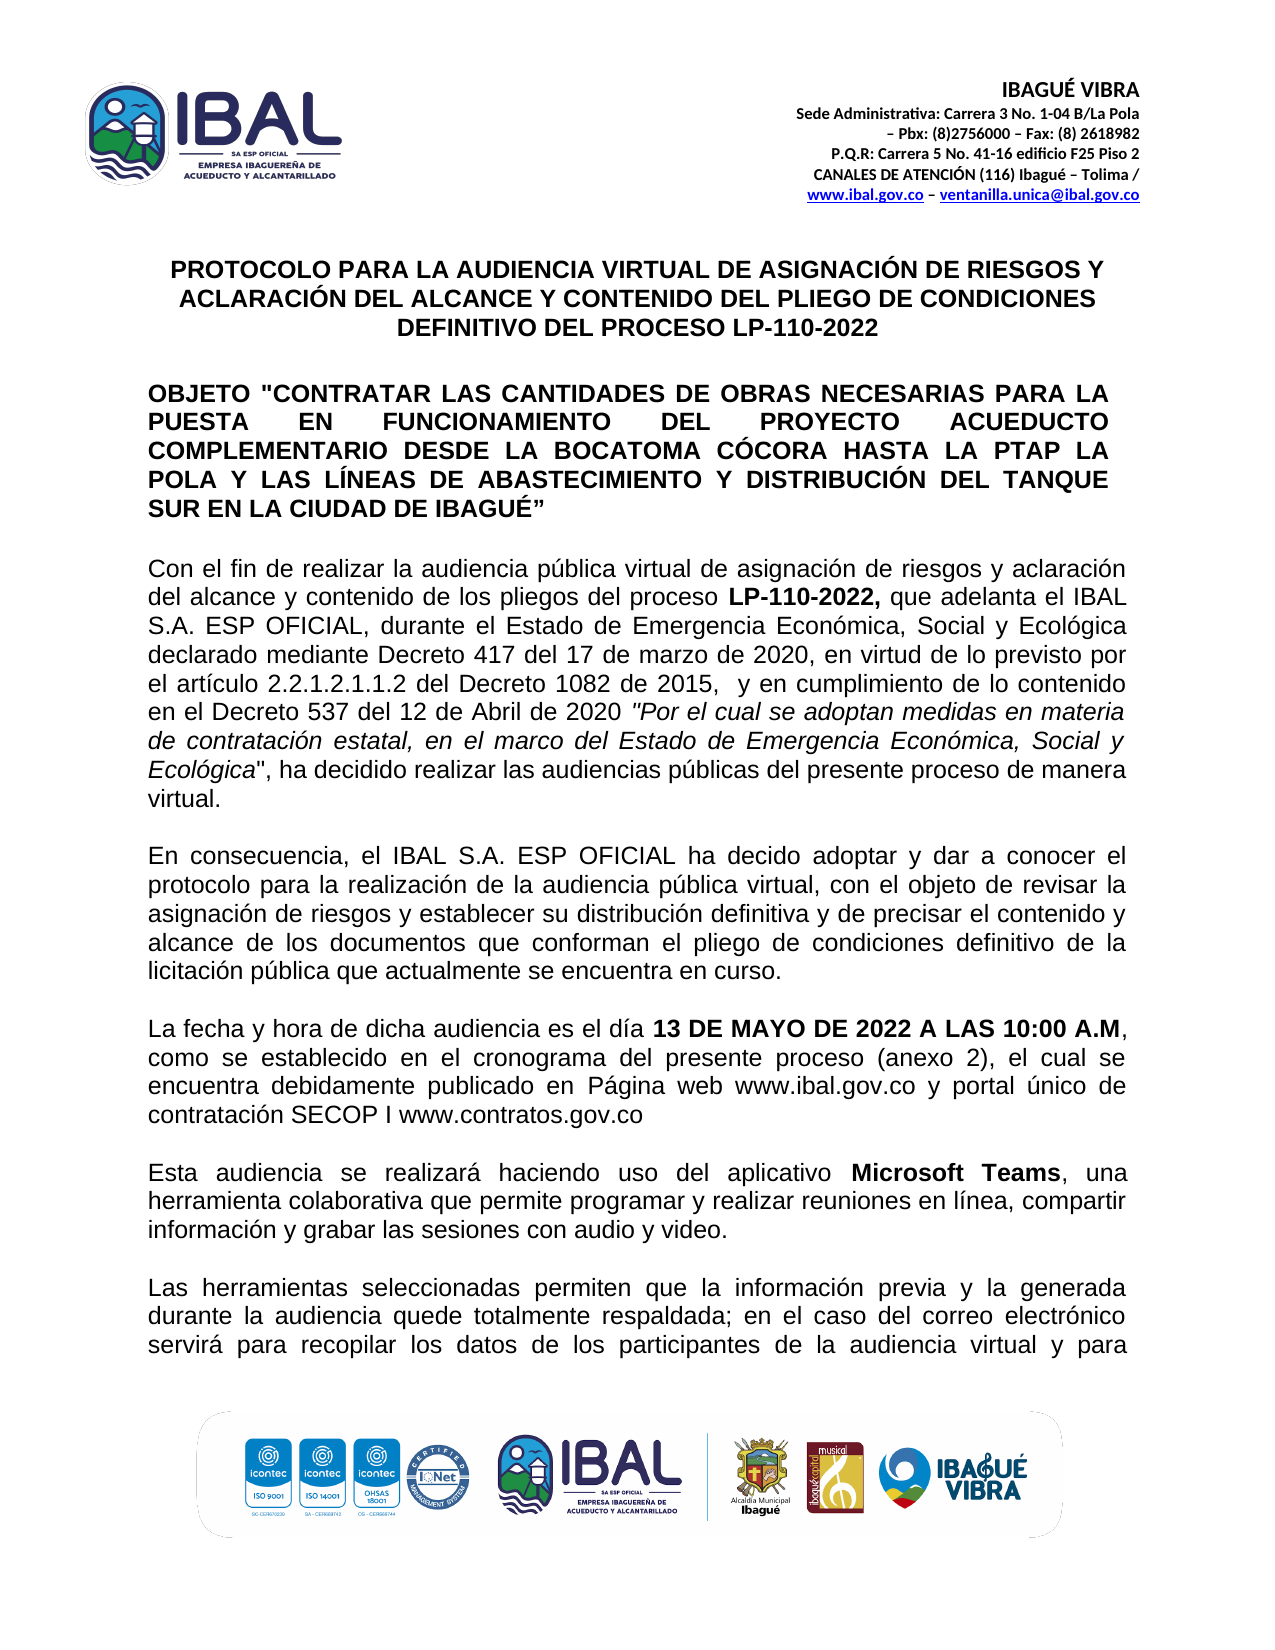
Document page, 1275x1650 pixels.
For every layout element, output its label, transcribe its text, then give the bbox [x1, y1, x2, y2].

text En consecuencia, el IBAL S.A. ESP OFICIAL ha decido adoptar y dar a conocer el protocolo para la realización de la audiencia pública virtual, con el objeto de revisar la asignación de riesgos y establecer su distribución definitiva y de precisar el contenido y alcance de los documentos que conforman el pliego de condiciones definitivo de la licitación pública que actualmente se encuentra en curso. [148, 841, 1128, 985]
picture [170, 1382, 1105, 1575]
text Esta audiencia se realizará haciendo uso del aplicativo Microsoft Teams, una herramienta colaborativa que permite programar y realizar reuniones en línea, compartir información y grabar las sesiones con audio y video. [148, 1158, 1128, 1244]
text La fecha y hora de dicha audiencia es el día 13 DE MAYO DE 2022 A LAS 10:00 A.M, como se establecido en el cronograma del presente proceso (anexo 2), el cual se encuentra debidamente publicado en Página web www.ibal.gov.co y portal único de contratación SECOP I www.contratos.gov.co [148, 1014, 1128, 1129]
subtitle PROTOCOLO PARA LA AUDIENCIA VIRTUAL DE ASIGNACIÓN DE RIESGOS Y ACLARACIÓN DEL ALCANCE Y CONTENIDO DEL PLIEGO DE CONDICIONES DEFINITIVO DEL PROCESO LP-110-2022 [157, 255, 1118, 342]
text OBJETO "CONTRATAR LAS CANTIDADES DE OBRAS NECESARIAS PARA LA PUESTA EN FUNCIONAMIENTO DEL PROYECTO ACUEDUCTO COMPLEMENTARIO DESDE LA BOCATOMA CÓCORA HASTA LA PTAP LA POLA Y LAS LÍNEAS DE ABASTECIMIENTO Y DISTRIBUCIÓN DEL TANQUE SUR EN LA CIUDAD DE IBAGUÉ” [148, 379, 1110, 522]
picture [48, 53, 379, 214]
text Con el fin de realizar la audiencia pública virtual de asignación de riesgos y aclaración del alcance y contenido de los pliegos del proceso LP-110-2022, que adelanta el IBAL S.A. ESP OFICIAL, durante el Estado de Emergencia Económica, Social y Ecológica declarado mediante Decreto 417 del 17 de marzo de 2020, en virtud de lo previsto por el artículo 2.2.1.2.1.1.2 del Decreto 1082 de 2015, y en cumplimiento de lo contenido en el Decreto 537 del 12 de Abril de 2020 "Por el cual se adoptan medidas en materia de contratación estatal, en el marco del Estado de Emergencia Económica, Social y Ecológica", ha decidido realizar las audiencias públicas del presente proceso de manera virtual. [148, 554, 1127, 812]
